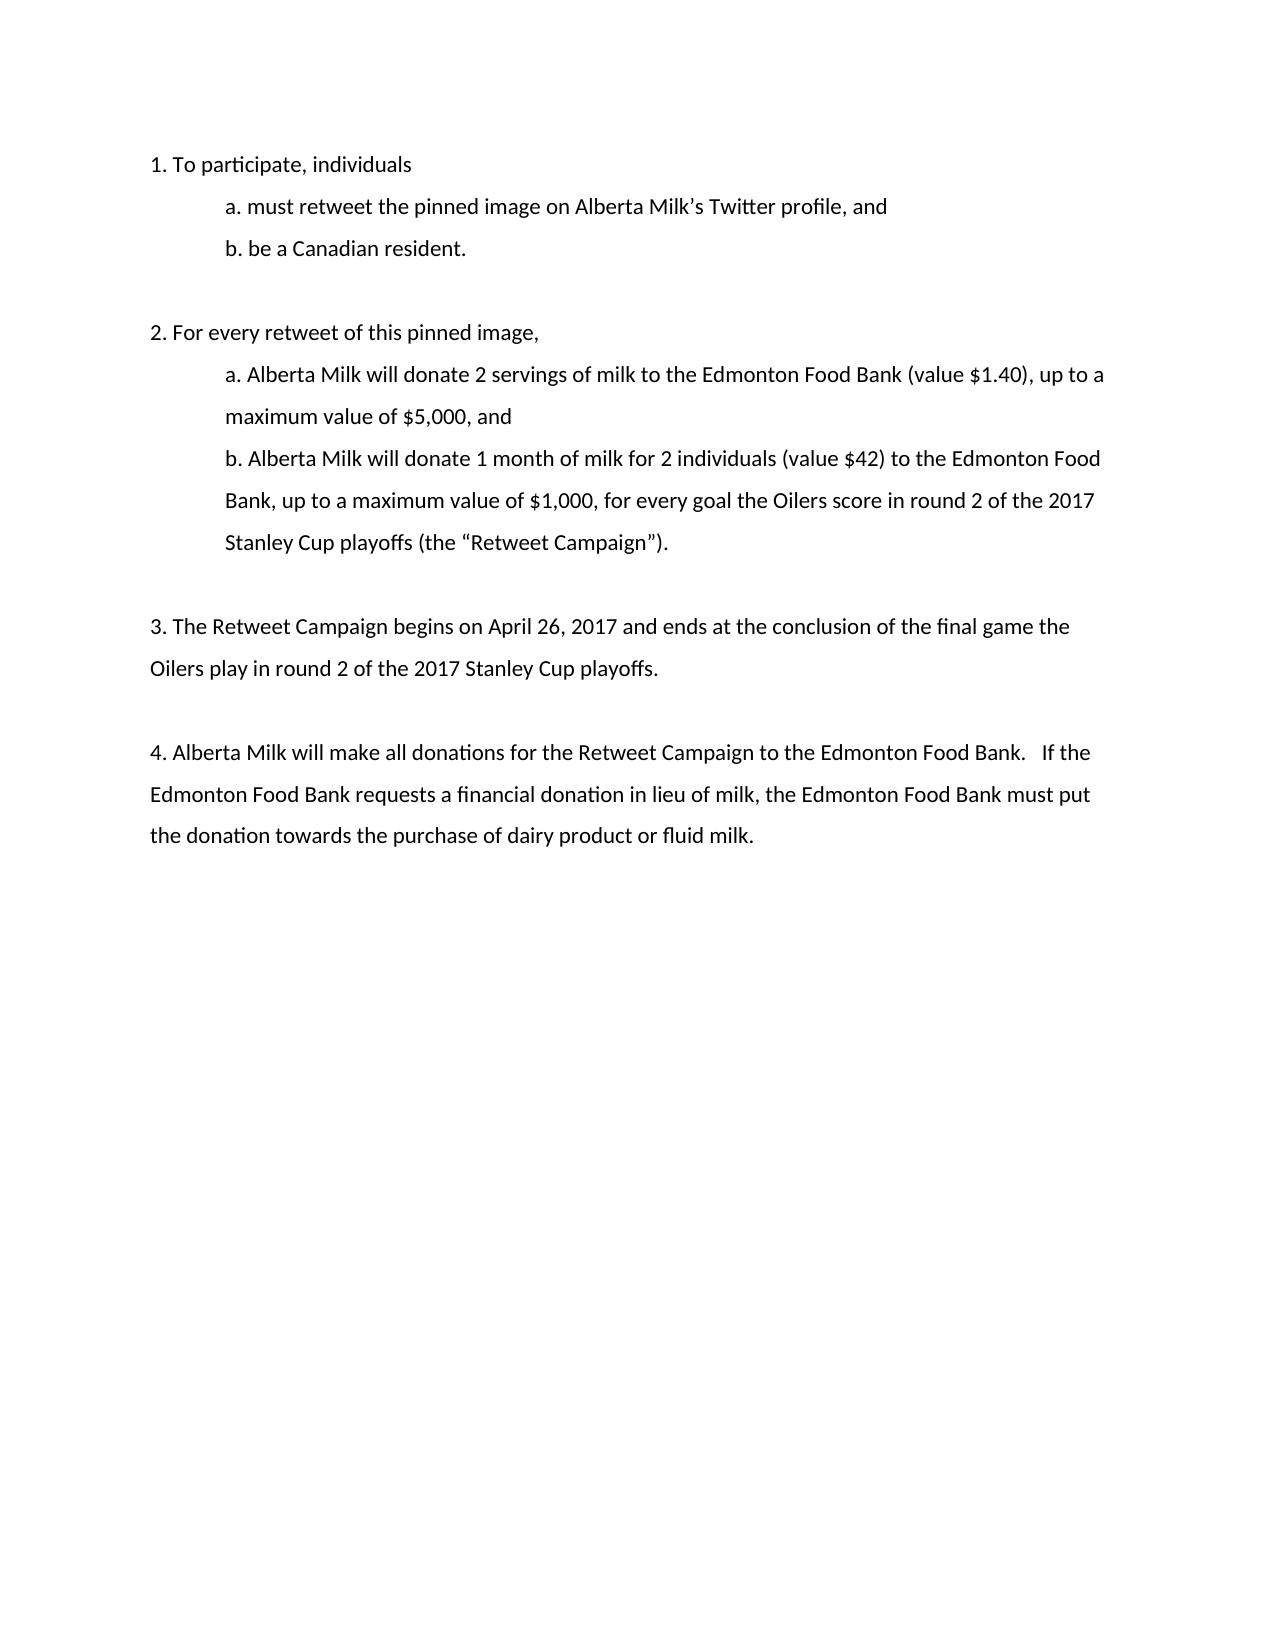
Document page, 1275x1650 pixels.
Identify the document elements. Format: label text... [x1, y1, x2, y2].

text 4. Alberta Milk will make all donations for the Retweet Campaign to the Edmonton Food Bank. If the Edmonton Food Bank requests a financial donation in lieu of milk, the Edmonton Food Bank must put the donation towards the purchase of dairy product or fluid milk. [150, 738, 1125, 850]
text a. Alberta Milk will donate 2 servings of milk to the Edmonton Food Bank (value $1.40), up to a maximum value of $5,000, and [225, 360, 1125, 430]
text b. be a Canadian resident. [150, 234, 1125, 262]
text 1. To participate, individuals [150, 150, 1125, 178]
text 3. The Retweet Campaign begins on April 26, 2017 and ends at the conclusion of the final game the Oilers play in round 2 of the 2017 Stanley Cup playoffs. [150, 612, 1125, 682]
text a. must retweet the pinned image on Alberta Milk’s Twitter profile, and [150, 192, 1125, 220]
text b. Alberta Milk will donate 1 month of milk for 2 individuals (value $42) to the Edmonton Food Bank, up to a maximum value of $1,000, for every goal the Oilers score in round 2 of the 2017 Stanley Cup playoffs (the “Retweet Campaign”). [225, 444, 1125, 556]
text 2. For every retweet of this pinned image, [150, 318, 1125, 346]
